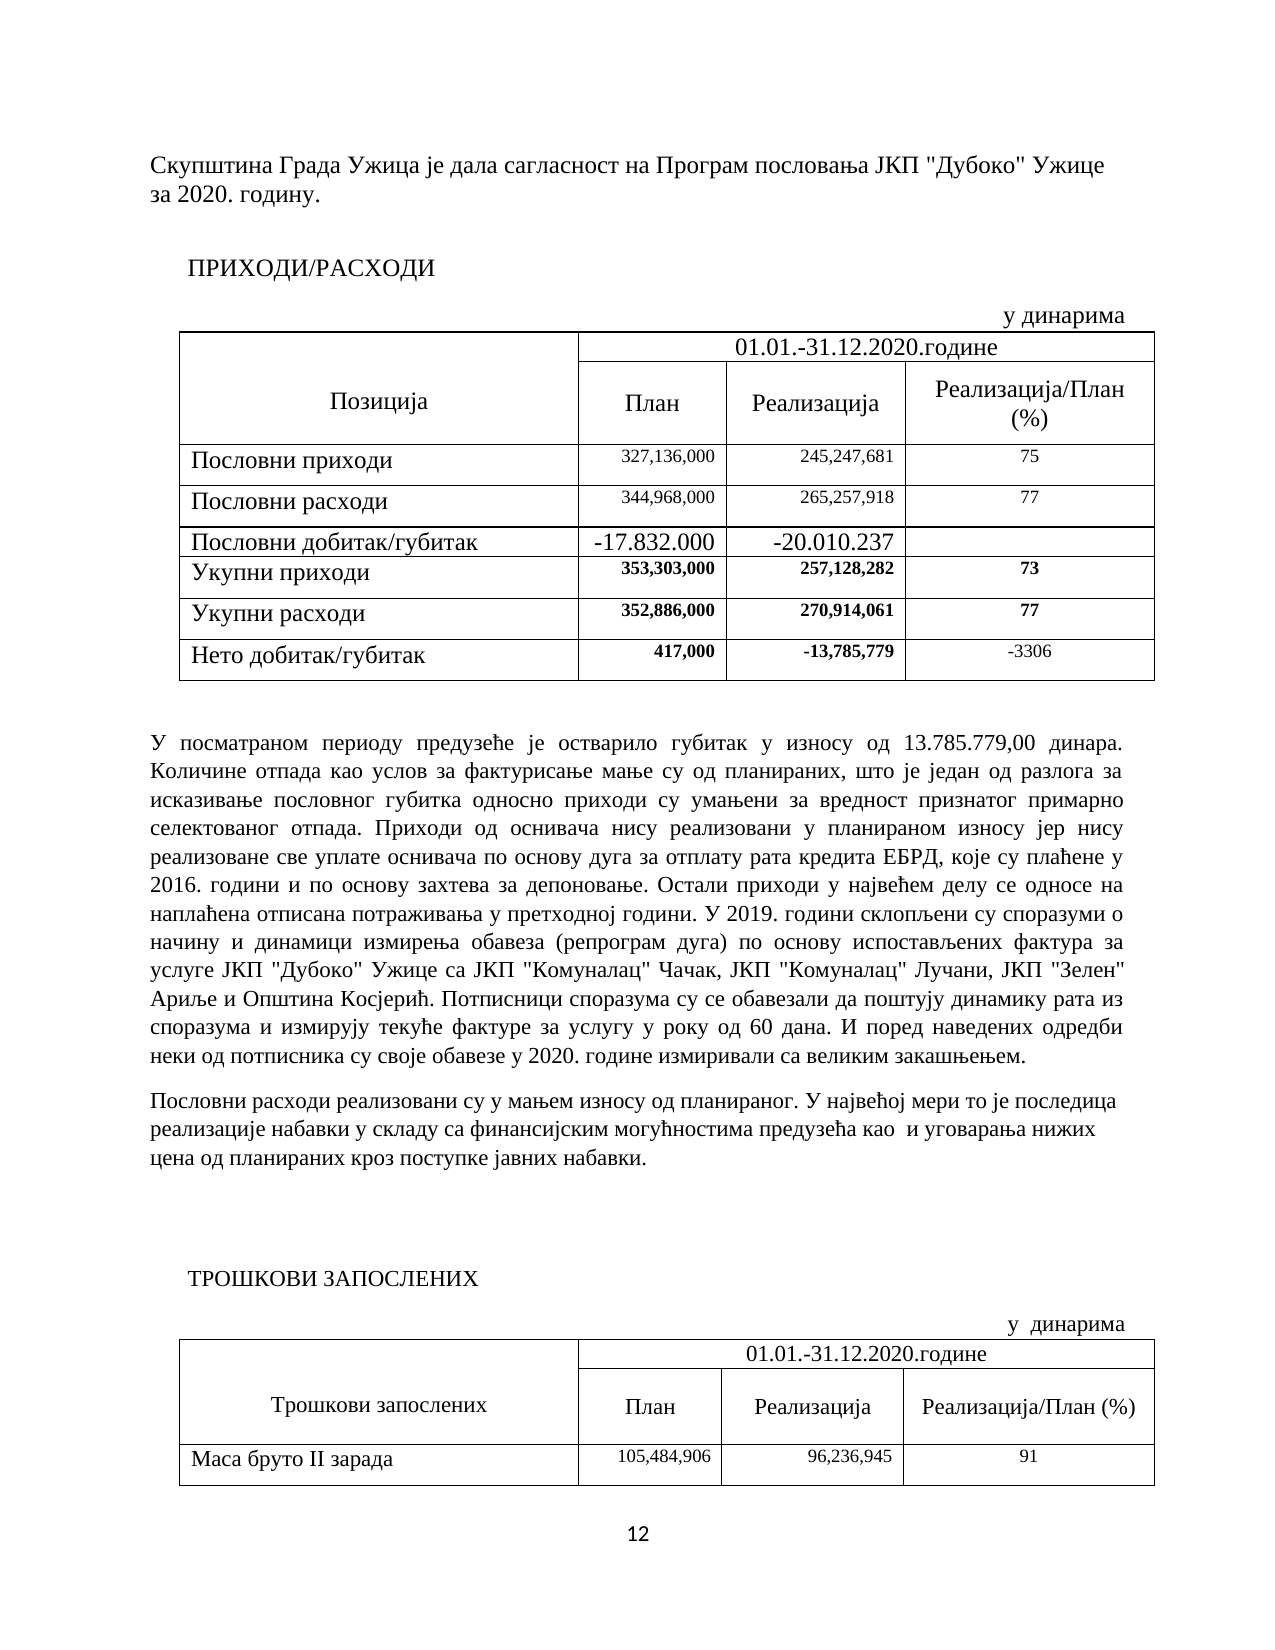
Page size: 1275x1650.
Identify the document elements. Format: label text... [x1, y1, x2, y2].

table_cell 327,136,000 [579, 445, 726, 485]
table_cell -3306 [906, 640, 1154, 680]
table_cell 91 [904, 1445, 1154, 1485]
table_cell 344,968,000 [579, 486, 726, 526]
table_cell План [579, 362, 726, 444]
table_cell Реализација [722, 1369, 903, 1444]
table_cell Пословни приходи [180, 445, 578, 485]
table_cell Маса бруто II зарада [180, 1445, 578, 1485]
table_cell 417,000 [579, 640, 726, 680]
table_cell 105,484,906 [579, 1445, 721, 1485]
table_cell Пословни расходи [180, 486, 578, 526]
text у динарима [150, 300, 1125, 329]
table_header 01.01.-31.12.2020.године [579, 333, 1154, 361]
table_cell 77 [906, 486, 1154, 526]
table_cell 353,303,000 [579, 557, 726, 597]
table_header 01.01.-31.12.2020.године [579, 1340, 1154, 1368]
table_cell 270,914,061 [727, 599, 905, 639]
table_header Позиција [180, 333, 578, 444]
list ПРИХОДИ/РАСХОДИ [187, 253, 1125, 281]
table_cell 257,128,282 [727, 557, 905, 597]
table_cell Нето добитак/губитак [180, 640, 578, 680]
table_cell -20.010.237 [727, 528, 905, 556]
table_cell Реализација/План (%) [904, 1369, 1154, 1444]
table_cell Реализација [727, 362, 905, 444]
table_cell 75 [906, 445, 1154, 485]
table_cell [906, 528, 1154, 556]
table_cell -13,785,779 [727, 640, 905, 680]
table_cell План [579, 1369, 721, 1444]
text у динарима [150, 1310, 1125, 1336]
table_cell 77 [906, 599, 1154, 639]
table_cell 265,257,918 [727, 486, 905, 526]
table_cell Реализација/План (%) [906, 362, 1154, 444]
table_header Трошкови запослених [180, 1340, 578, 1444]
table_cell 96,236,945 [722, 1445, 903, 1485]
text У посматраном периоду предузеће је остварило губитак у износу од 13.785.779,00 динара. Количине отпада као услов за фактурисање мање су од планираних, што је један од разлога за исказивање пословног губитка oдносно приходи су умањени за вредност признатог примарно селектованог отпада. Приходи од оснивача нису реализовани у планираном износу јер нису реализоване све уплате оснивача по основу дуга за отплату рата кредита ЕБРД, које су плаћене у 2016. години и по основу захтева за депоновање. Остали приходи у највећем делу се односе на наплаћена отписана потраживања у претходној години. У 2019. години склопљени су споразуми о начину и динамици измирења обавеза (репрограм дуга) по основу испостављених фактура за услуге ЈКП "Дубоко" Ужице са ЈКП "Комуналац" Чачак, ЈКП "Комуналац" Лучани, ЈКП "Зелен" Ариље и Општина Косјерић. Потписници споразума су се обавезали да поштују динамику рата из споразума и измирују текуће фактуре за услугу у року од 60 дана. И поред наведених одредби неки од потписника су своје обавезе у 2020. године измиривали са великим закашњењем. [150, 729, 1125, 1068]
table_cell -17.832.000 [579, 528, 726, 556]
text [150, 150, 1125, 207]
table_cell Укупни расходи [180, 599, 578, 639]
table_cell 352,886,000 [579, 599, 726, 639]
table_cell Укупни приходи [180, 557, 578, 597]
table_cell 245,247,681 [727, 445, 905, 485]
table_cell Пословни добитак/губитак [180, 528, 578, 556]
text Пословни расходи реализовани су у мањем износу од планираног. У највећој мери то је последица реализације набавки у складу са финансијским могућностима предузећа као и уговарања нижих цена од планираних кроз поступке јавних набавки. [150, 1087, 1125, 1170]
table_cell 73 [906, 557, 1154, 597]
list ТРОШКОВИ ЗАПОСЛЕНИХ [187, 1265, 1125, 1291]
